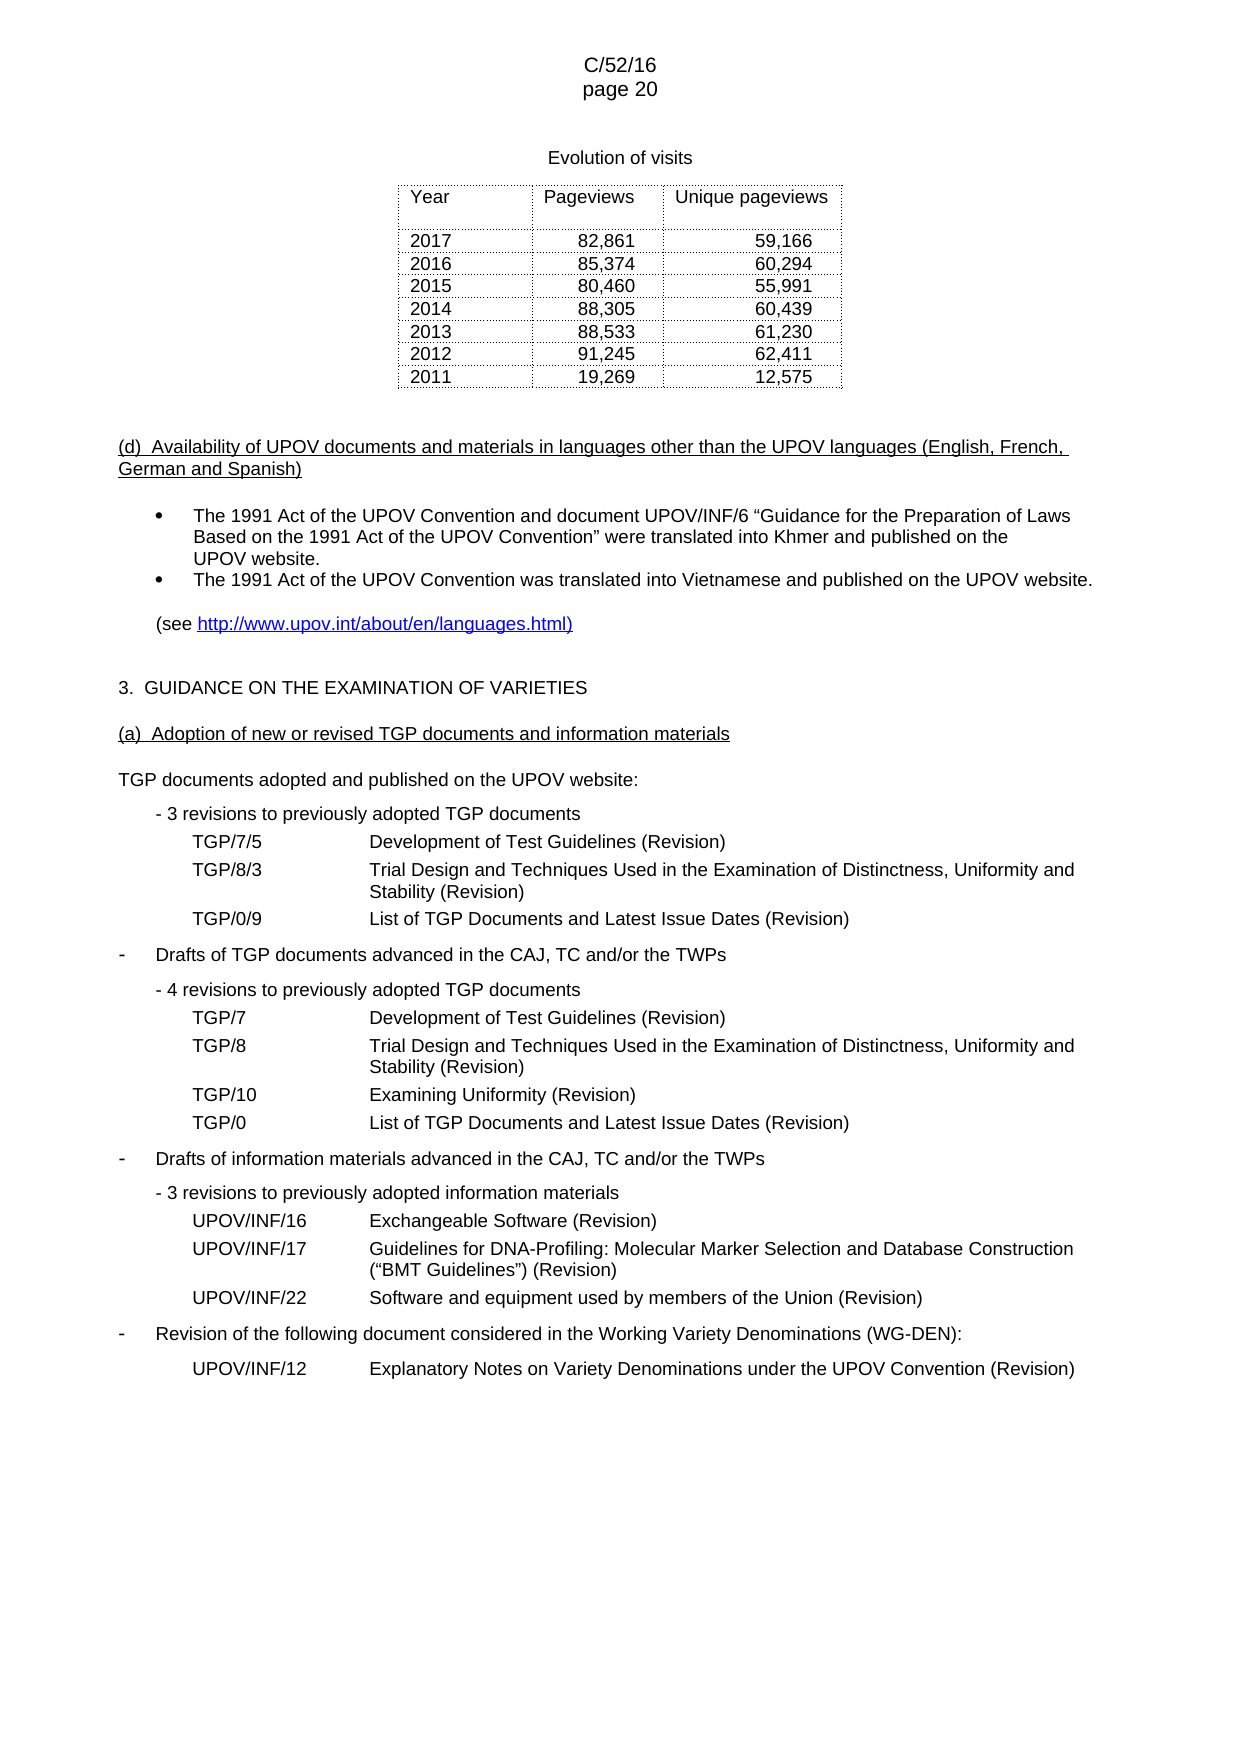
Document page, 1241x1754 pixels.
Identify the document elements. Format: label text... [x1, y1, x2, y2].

text TGP/0 List of TGP Documents and Latest Issue Dates (Revision) [192, 1112, 1122, 1133]
table_cell 61,230 [664, 320, 842, 342]
text UPOV/INF/17 Guidelines for DNA-Profiling: Molecular Marker Selection and Database Construction (“BMT Guidelines”) (Revision) [192, 1238, 1122, 1281]
table_cell 60,439 [664, 297, 842, 319]
text - 4 revisions to previously adopted TGP documents [155, 979, 1122, 1000]
text Evolution of visits [118, 147, 1122, 168]
table_cell 88,305 [532, 297, 663, 319]
table_cell 62,411 [664, 342, 842, 365]
text TGP/8 Trial Design and Techniques Used in the Examination of Distinctness, Uniformity and Stability (Revision) [192, 1034, 1122, 1077]
table_cell 12,575 [664, 365, 842, 387]
text UPOV/INF/12 Explanatory Notes on Variety Denominations under the UPOV Convention (Revision) [192, 1358, 1122, 1379]
text TGP/0/9 List of TGP Documents and Latest Issue Dates (Revision) [192, 908, 1122, 930]
table_cell 2012 [399, 342, 532, 365]
table_cell 91,245 [532, 342, 663, 365]
table_header Unique pageviews [664, 185, 842, 229]
text TGP/7/5 Development of Test Guidelines (Revision) [192, 831, 1122, 853]
table_cell 55,991 [664, 274, 842, 297]
table_cell 2017 [399, 229, 532, 252]
table_cell 19,269 [532, 365, 663, 387]
subtitle (d) Availability of UPOV documents and materials in languages other than the UPOV languages (English, French, German and Spanish) [118, 436, 1122, 479]
text TGP/10 Examining Uniformity (Revision) [192, 1084, 1122, 1105]
text TGP documents adopted and published on the UPOV website: [118, 769, 1122, 791]
text - 3 revisions to previously adopted TGP documents [155, 803, 1122, 825]
list Drafts of TGP documents advanced in the CAJ, TC and/or the TWPs [118, 942, 1104, 966]
text (see http://www.upov.int/about/en/languages.html) [156, 612, 1122, 634]
table_cell 2015 [399, 274, 532, 297]
text - 3 revisions to previously adopted information materials [155, 1182, 1122, 1204]
list Revision of the following document considered in the Working Variety Denominations (WG-DEN): [118, 1321, 1122, 1345]
table_cell 2013 [399, 320, 532, 342]
table_cell 59,166 [664, 229, 842, 252]
table_cell 2011 [399, 365, 532, 387]
subtitle (a) Adoption of new or revised TGP documents and information materials [118, 723, 1122, 744]
text TGP/7 Development of Test Guidelines (Revision) [192, 1007, 1122, 1028]
table_header Year [399, 185, 532, 229]
table_cell 82,861 [532, 229, 663, 252]
table_cell 2016 [399, 252, 532, 274]
table_cell 80,460 [532, 274, 663, 297]
table_cell 85,374 [532, 252, 663, 274]
subtitle 3. Guidance on the examination of varieties [118, 677, 1122, 699]
table_cell 60,294 [664, 252, 842, 274]
list The 1991 Act of the UPOV Convention and document UPOV/INF/6 “Guidance for the Preparation of Laws Based on the 1991 Act of the UPOV Convention” were translated into Khmer and published on the UPOV website. [156, 504, 1122, 569]
table_cell 2014 [399, 297, 532, 319]
text UPOV/INF/22 Software and equipment used by members of the Union (Revision) [192, 1287, 1122, 1309]
list Drafts of information materials advanced in the CAJ, TC and/or the TWPs [118, 1146, 1104, 1169]
text TGP/8/3 Trial Design and Techniques Used in the Examination of Distinctness, Uniformity and Stability (Revision) [192, 859, 1122, 902]
table_cell 88,533 [532, 320, 663, 342]
table_header Pageviews [532, 185, 663, 229]
list The 1991 Act of the UPOV Convention was translated into Vietnamese and published on the UPOV website. [156, 569, 1122, 591]
text UPOV/INF/16 Exchangeable Software (Revision) [192, 1210, 1122, 1231]
